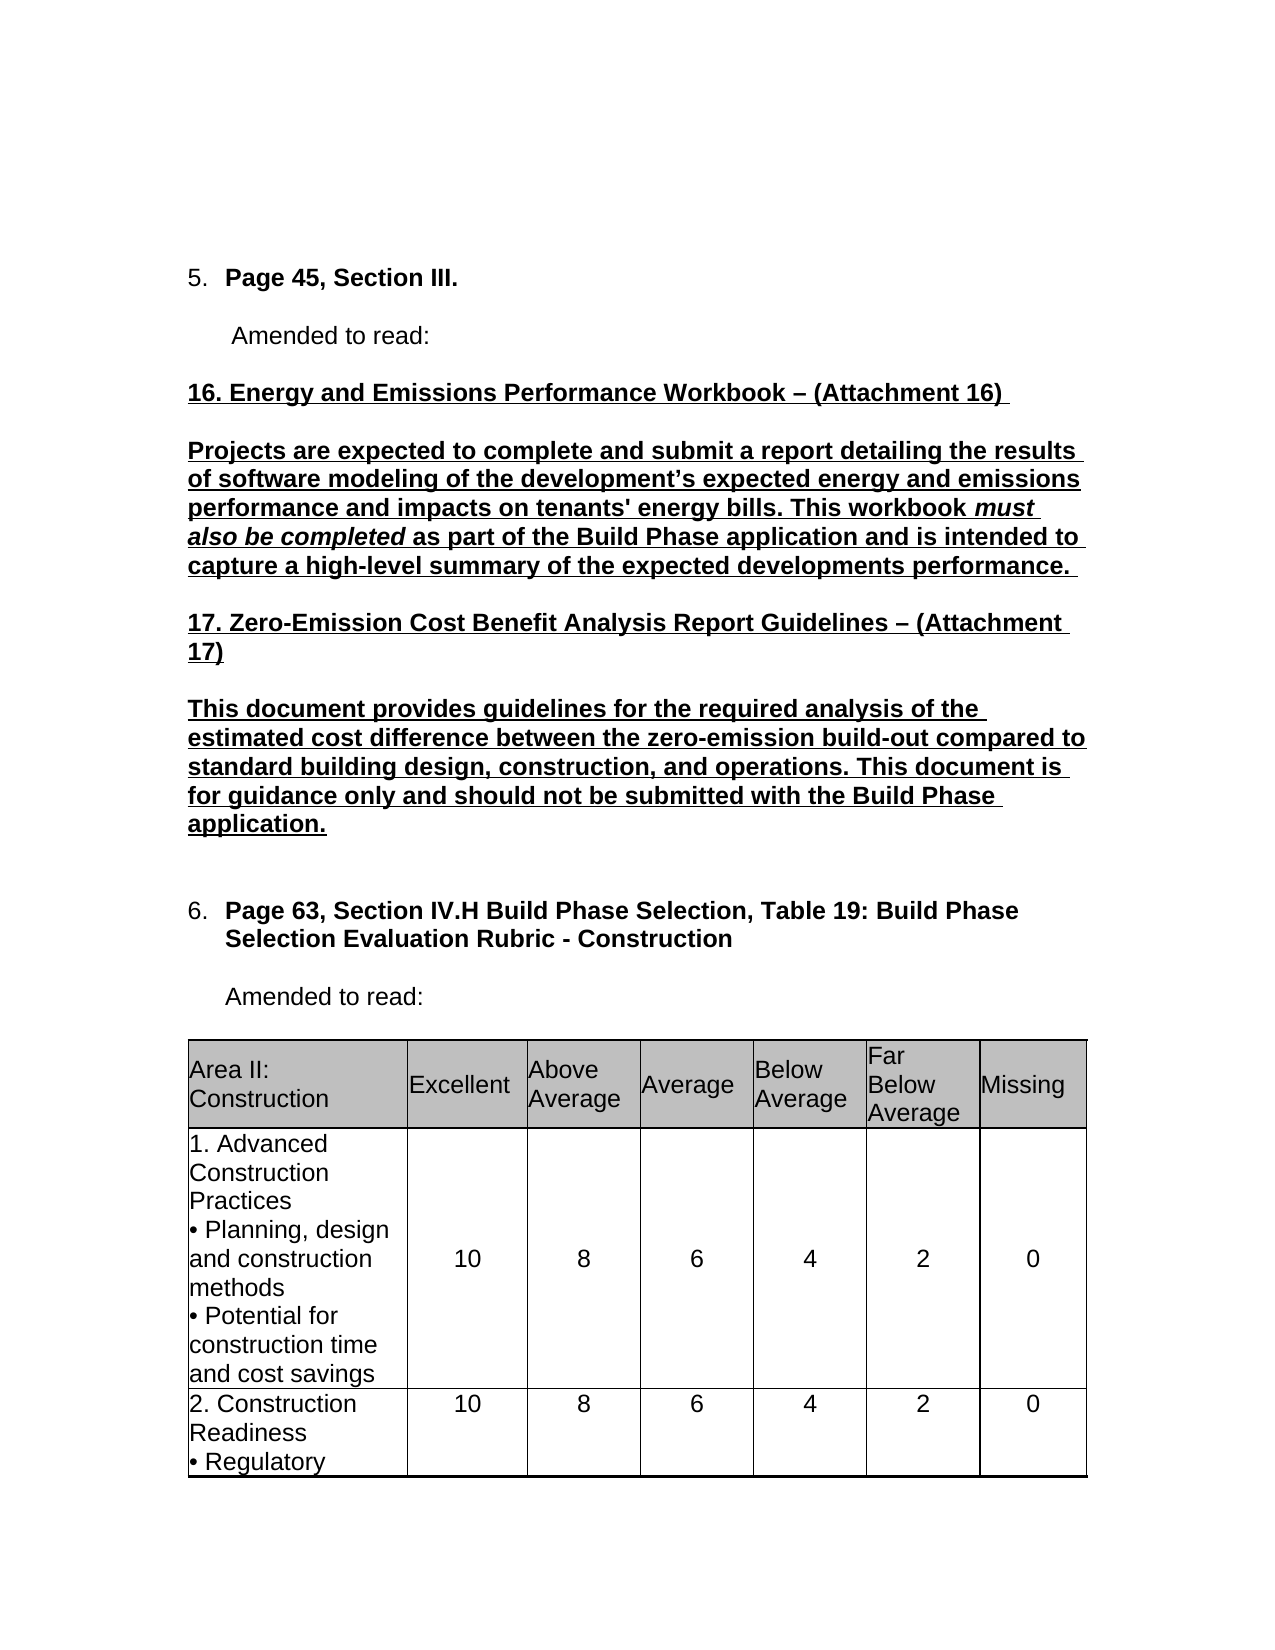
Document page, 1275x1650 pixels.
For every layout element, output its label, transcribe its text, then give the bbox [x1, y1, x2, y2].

table_header Excellent [408, 1041, 527, 1127]
table_cell 0 [981, 1389, 1086, 1475]
table_cell 6 [641, 1389, 753, 1475]
table_cell 4 [754, 1389, 866, 1475]
table_cell 2 [867, 1389, 979, 1475]
text 16. Energy and Emissions Performance Workbook – (Attachment 16) [187, 378, 1087, 407]
text Amended to read: [187, 321, 1087, 349]
text Projects are expected to complete and submit a report detailing the results of software modeling of the development’s expected energy and emissions performance and impacts on tenants' energy bills. This workbook must also be completed as part of the Build Phase application and is intended to capture a high-level summary of the expected developments performance. [187, 436, 1087, 579]
table_header Average [641, 1041, 753, 1127]
table_header Above Average [528, 1041, 640, 1127]
list Page 63, Section IV.H Build Phase Selection, Table 19: Build Phase Selection Evaluation Rubric - Construction [187, 896, 1087, 982]
table_header Far Below Average [867, 1041, 979, 1127]
table_cell 4 [754, 1129, 866, 1387]
list Amended to read: [225, 982, 1087, 1011]
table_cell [189, 1389, 407, 1475]
table_cell 10 [408, 1389, 527, 1475]
table_header Area II: Construction [189, 1041, 407, 1127]
table_cell 8 [528, 1389, 640, 1475]
table_cell 0 [981, 1129, 1086, 1387]
table_cell 1. Advanced Construction Practices • Planning, design and construction methods • Potential for construction time and cost savings [189, 1129, 407, 1387]
text This document provides guidelines for the required analysis of the estimated cost difference between the zero-emission build-out compared to standard building design, construction, and operations. This document is for guidance only and should not be submitted with the Build Phase application. [187, 694, 1087, 748]
text This document provides guidelines for the required analysis of the estimated cost difference between the zero-emission build-out compared to standard building design, construction, and operations. This document is for guidance only and should not be submitted with the Build Phase application. [187, 749, 1087, 838]
table_cell 10 [408, 1129, 527, 1387]
text 17. Zero-Emission Cost Benefit Analysis Report Guidelines – (Attachment 17) [187, 608, 1087, 666]
table_header Missing [981, 1041, 1086, 1127]
table_cell 6 [641, 1129, 753, 1387]
table_cell 8 [528, 1129, 640, 1387]
table_cell 2 [867, 1129, 979, 1387]
table_header Below Average [754, 1041, 866, 1127]
list Page 45, Section III. [187, 263, 1087, 292]
